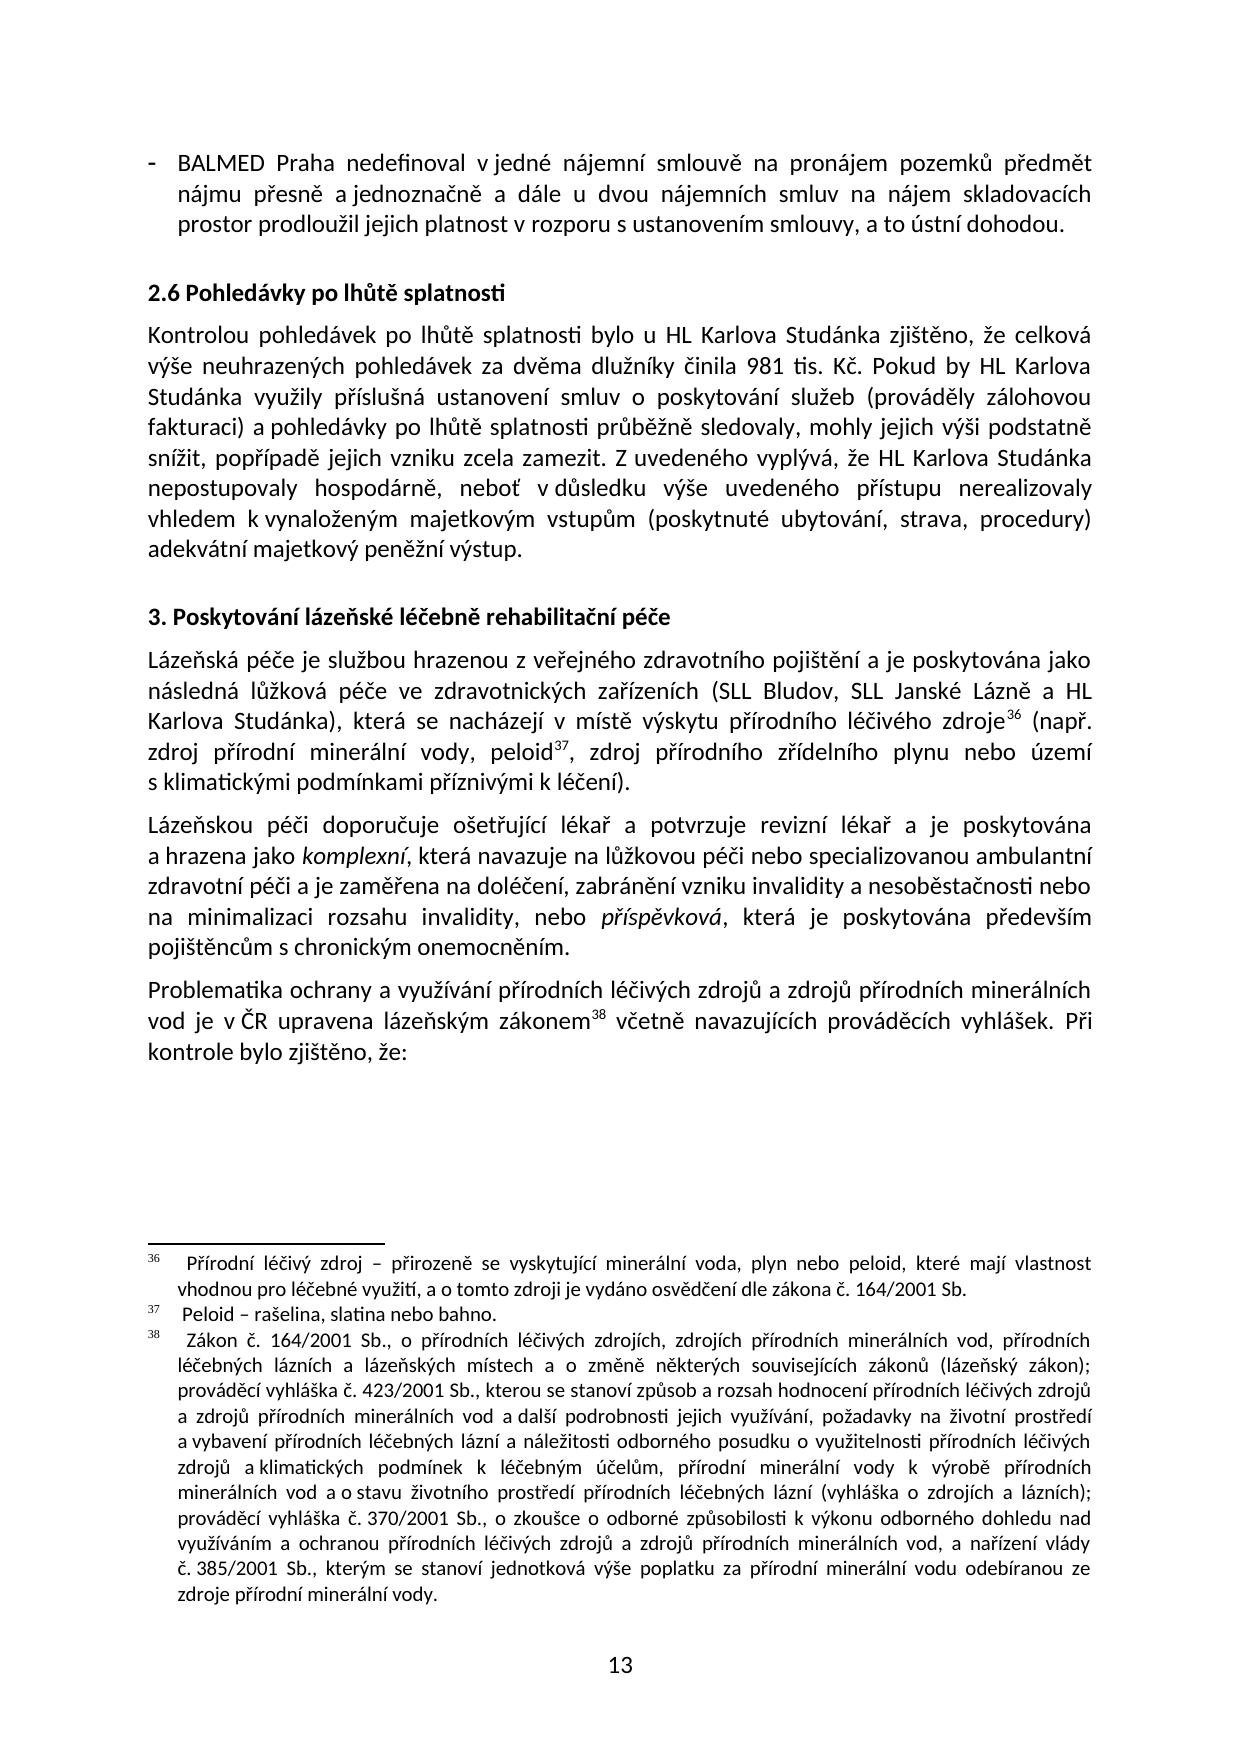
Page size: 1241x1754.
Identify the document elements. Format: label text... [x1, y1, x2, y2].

text Kontrolou pohledávek po lhůtě splatnosti bylo u HL Karlova Studánka zjištěno, že celková výše neuhrazených pohledávek za dvěma dlužníky činila 981 tis. Kč. Pokud by HL Karlova Studánka využily příslušná ustanovení smluv o poskytování služeb (prováděly zálohovou fakturaci) a pohledávky po lhůtě splatnosti průběžně sledovaly, mohly jejich výši podstatně snížit, popřípadě jejich vzniku zcela zamezit. Z uvedeného vyplývá, že HL Karlova Studánka nepostupovaly hospodárně, neboť v důsledku výše uvedeného přístupu nerealizovaly vhledem k vynaloženým majetkovým vstupům (poskytnuté ubytování, strava, procedury) adekvátní majetkový peněžní výstup. [148, 320, 1093, 564]
text 3. Poskytování lázeňské léčebně rehabilitační péče [148, 601, 1093, 632]
text Lázeňská péče je službou hrazenou z veřejného zdravotního pojištění a je poskytována jako následná lůžková péče ve zdravotnických zařízeních (SLL Bludov, SLL Janské Lázně a HL Karlova Studánka), která se nacházejí v místě výskytu přírodního léčivého zdroje (např. zdroj přírodní minerální vody, peloid, zdroj přírodního zřídelního plynu nebo území s klimatickými podmínkami příznivými k léčení). [148, 644, 1093, 797]
text 2.6 Pohledávky po lhůtě splatnosti [148, 277, 1093, 307]
text Problematika ochrany a využívání přírodních léčivých zdrojů a zdrojů přírodních minerálních vod je v ČR upravena lázeňským zákonem včetně navazujících prováděcích vyhlášek. Při kontrole bylo zjištěno, že: [148, 974, 1093, 1066]
text Lázeňskou péči doporučuje ošetřující lékař a potvrzuje revizní lékař a je poskytována a hrazena jako komplexní, která navazuje na lůžkovou péči nebo specializovanou ambulantní zdravotní péči a je zaměřena na doléčení, zabránění vzniku invalidity a nesoběstačnosti nebo na minimalizaci rozsahu invalidity, nebo příspěvková, která je poskytována především pojištěncům s chronickým onemocněním. [148, 809, 1093, 962]
list BALMED Praha nedefinoval v jedné nájemní smlouvě na pronájem pozemků předmět nájmu přesně a jednoznačně a dále u dvou nájemních smluv na nájem skladovacích prostor prodloužil jejich platnost v rozporu s ustanovením smlouvy, a to ústní dohodou. [148, 148, 1093, 239]
